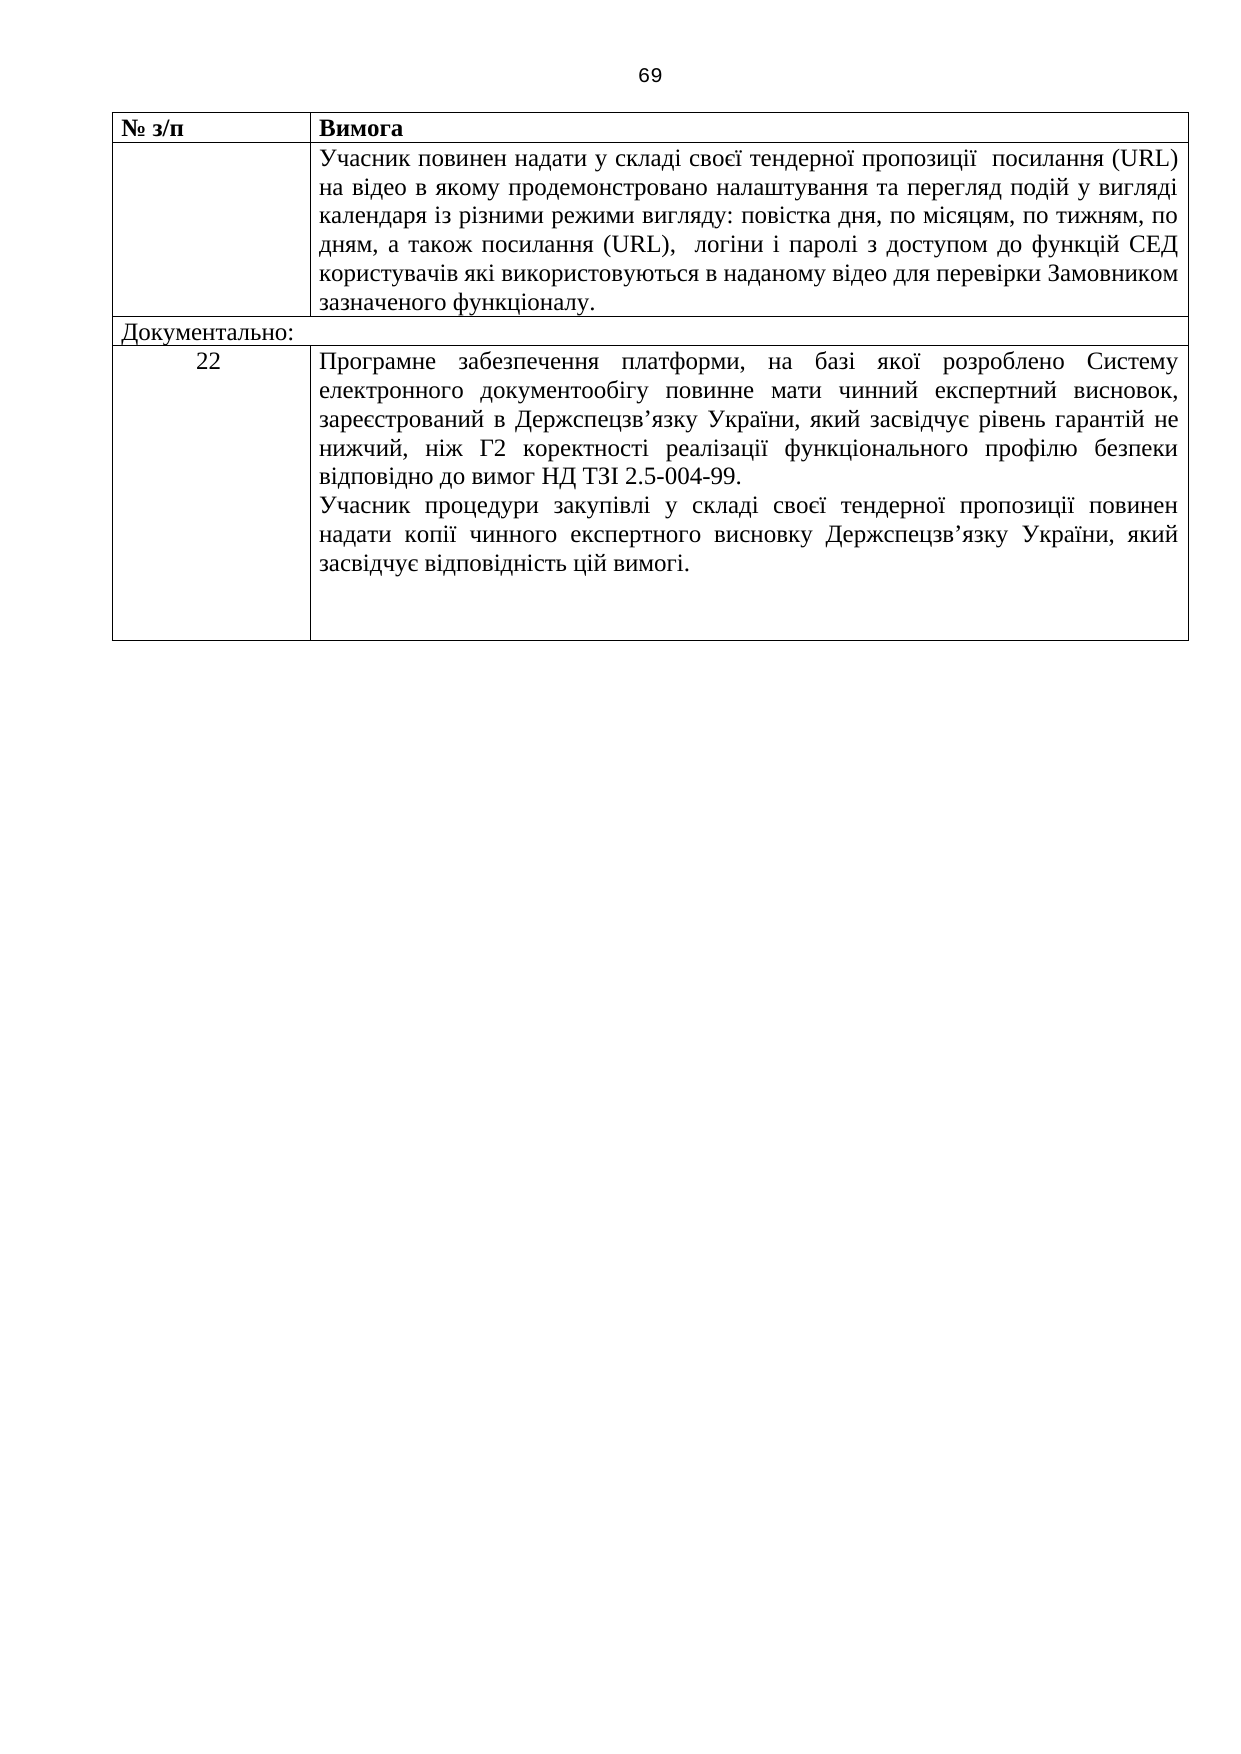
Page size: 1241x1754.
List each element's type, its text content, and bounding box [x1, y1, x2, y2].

table_cell Програмне забезпечення платформи, на базі якої розроблено Систему електронного документообігу повинне мати чинний експертний висновок, зареєстрований в Держспецзв’язку України, який засвідчує рівень гарантій не нижчий, ніж Г2 коректності реалізації функціонального профілю безпеки відповідно до вимог НД ТЗІ 2.5-004-99. Учасник процедури закупівлі у складі своєї тендерної пропозиції повинен надати копії чинного експертного висновку Держспецзв’язку України, який засвідчує відповідність цій вимогі. [311, 346, 1188, 640]
table_cell [113, 346, 310, 640]
table_cell [113, 143, 310, 316]
table_cell Документально: [113, 317, 1188, 345]
table_header Вимога [311, 113, 1188, 142]
table_header № з/п [113, 113, 310, 142]
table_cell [311, 143, 1188, 316]
